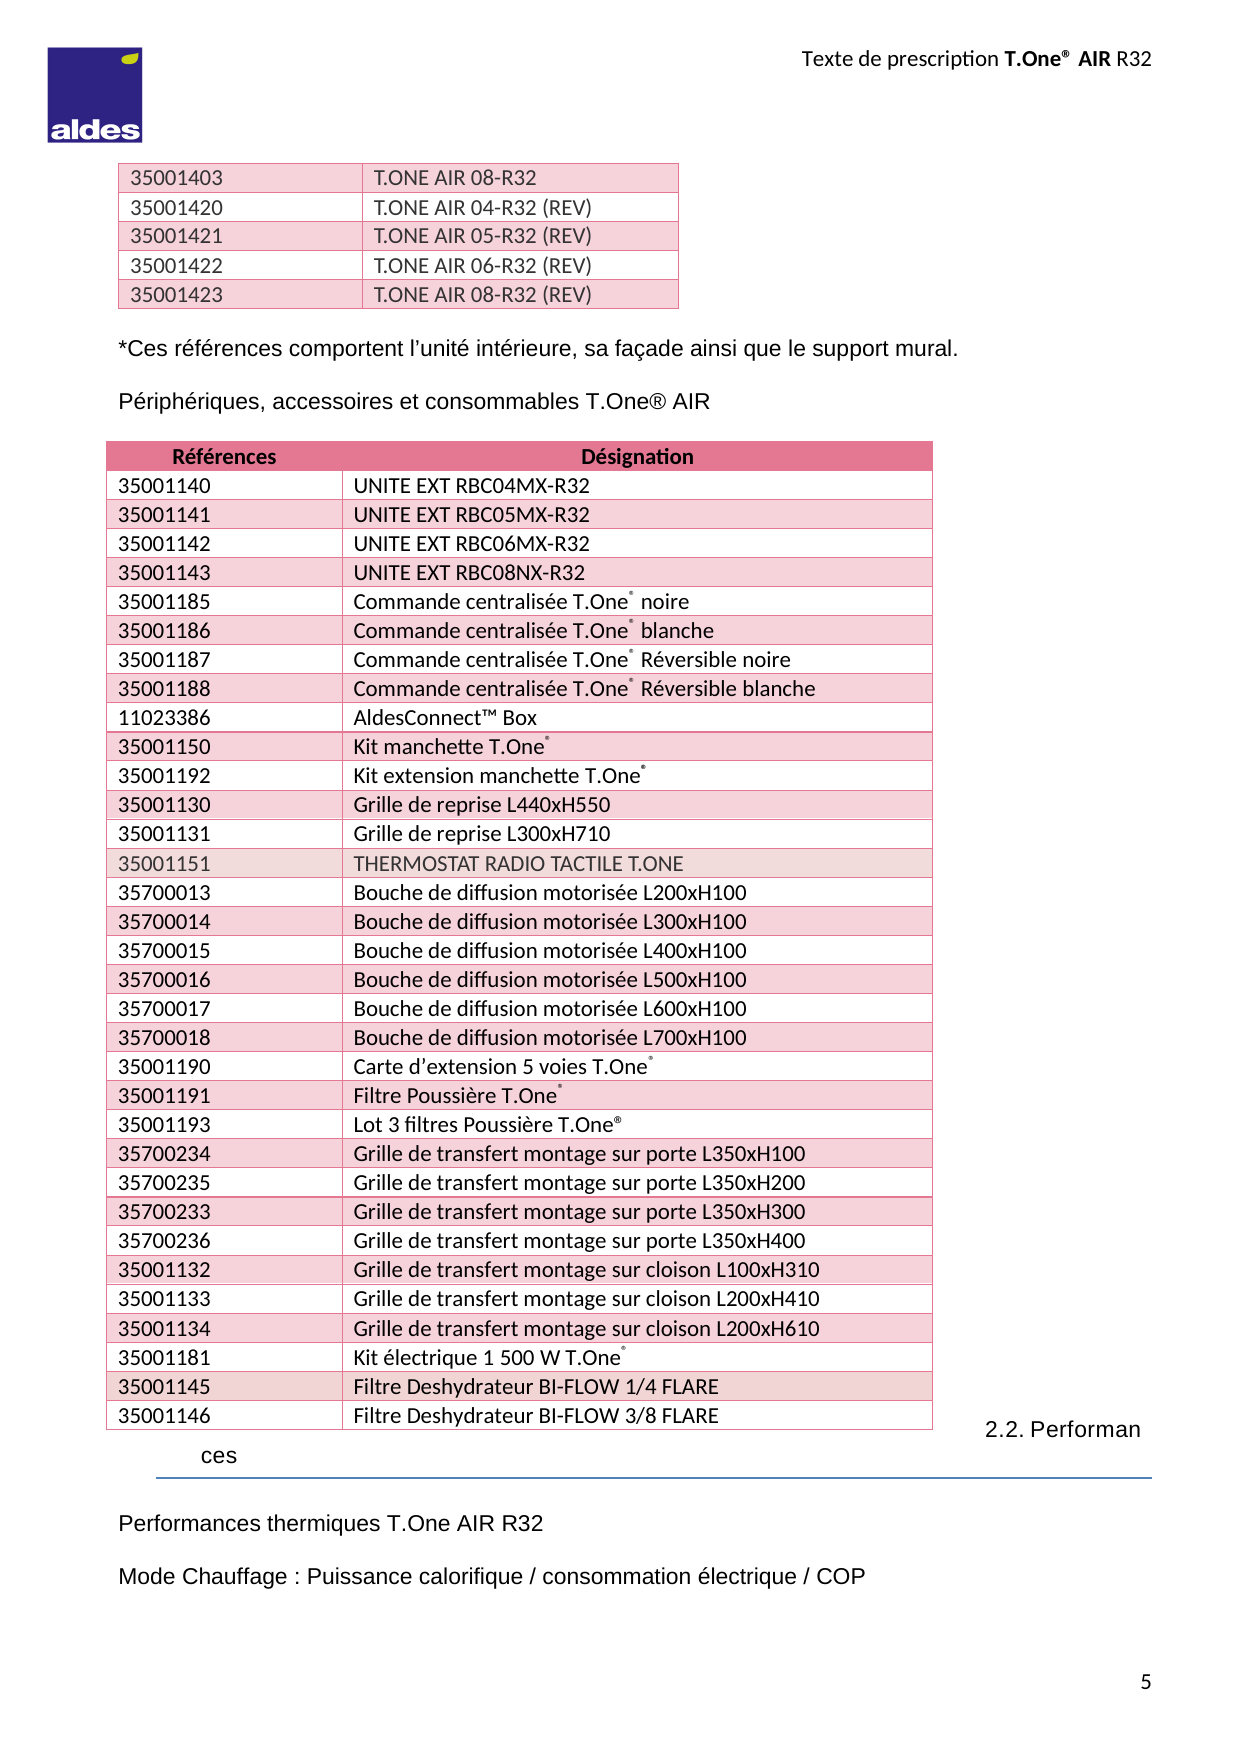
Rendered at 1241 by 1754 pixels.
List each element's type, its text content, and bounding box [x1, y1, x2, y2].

table_cell 35001145 [107, 1372, 342, 1400]
table_cell Bouche de diffusion motorisée L300xH100 [343, 907, 932, 935]
table_cell 35700017 [107, 994, 342, 1022]
table_cell 35001143 [107, 558, 342, 586]
table_cell 35001190 [107, 1052, 342, 1080]
table_cell Commande centralisée T.One® blanche [343, 616, 932, 644]
table_cell Lot 3 filtres Poussière T.One® [343, 1110, 932, 1138]
table_cell Kit extension manchette T.One® [343, 761, 932, 789]
table_cell 35001187 [107, 645, 342, 673]
table_cell 35001423 [119, 280, 362, 308]
table_cell Bouche de diffusion motorisée L200xH100 [343, 878, 932, 906]
table_cell UNITE EXT RBC08NX-R32 [343, 558, 932, 586]
table_cell 35001421 [119, 222, 362, 250]
table_cell 35700235 [107, 1168, 342, 1196]
table_cell 35001140 [107, 471, 342, 499]
table_header Désignation [343, 442, 932, 470]
table_cell Grille de transfert montage sur porte L350xH400 [343, 1226, 932, 1254]
table_cell Grille de transfert montage sur cloison L200xH610 [343, 1314, 932, 1342]
table_cell T.ONE AIR 08-R32 (REV) [363, 280, 678, 308]
text *Ces références comportent l’unité intérieure, sa façade ainsi que le support mural. [118, 335, 1152, 362]
table_cell Grille de transfert montage sur porte L350xH100 [343, 1139, 932, 1167]
table_cell Carte d’extension 5 voies T.One® [343, 1052, 932, 1080]
table_cell 35001422 [119, 251, 362, 279]
table_cell Grille de transfert montage sur porte L350xH300 [343, 1198, 932, 1225]
table_cell 35001146 [107, 1401, 342, 1429]
table_cell 35700234 [107, 1139, 342, 1167]
table_cell Grille de transfert montage sur cloison L100xH310 [343, 1256, 932, 1283]
table_cell 35001188 [107, 674, 342, 702]
table_cell Kit manchette T.One® [343, 733, 932, 760]
table_cell 35001132 [107, 1256, 342, 1283]
table_cell Filtre Deshydrateur BI-FLOW 3/8 FLARE [343, 1401, 932, 1429]
table_cell 35001403 [119, 164, 362, 192]
table_cell Commande centralisée T.One® Réversible blanche [343, 674, 932, 702]
table_cell 35001131 [107, 820, 342, 848]
table_cell 35001193 [107, 1110, 342, 1138]
table_cell 35001181 [107, 1343, 342, 1371]
table_cell T.ONE AIR 08-R32 [363, 164, 678, 192]
table_cell 35001133 [107, 1285, 342, 1313]
table_cell 35700236 [107, 1226, 342, 1254]
table_cell 35001185 [107, 587, 342, 615]
table_cell Bouche de diffusion motorisée L400xH100 [343, 936, 932, 964]
table_cell 35001142 [107, 529, 342, 557]
table_cell Filtre Poussière T.One® [343, 1081, 932, 1109]
text Mode Chauffage : Puissance calorifique / consommation électrique / COP [118, 1563, 1152, 1589]
table_cell 35001151 [107, 849, 342, 877]
table_cell 35700016 [107, 965, 342, 993]
table_cell 35001130 [107, 791, 342, 818]
table_cell UNITE EXT RBC05MX-R32 [343, 500, 932, 528]
table_cell T.ONE AIR 05-R32 (REV) [363, 222, 678, 250]
table_cell 11023386 [107, 703, 342, 731]
table_cell Grille de transfert montage sur cloison L200xH410 [343, 1285, 932, 1313]
table_cell Bouche de diffusion motorisée L500xH100 [343, 965, 932, 993]
table_cell Grille de transfert montage sur porte L350xH200 [343, 1168, 932, 1196]
table_cell 35001150 [107, 733, 342, 760]
table_cell Grille de reprise L440xH550 [343, 791, 932, 818]
text Performances thermiques T.One AIR R32 [118, 1510, 1152, 1536]
table_cell 35700013 [107, 878, 342, 906]
table_cell 35001186 [107, 616, 342, 644]
table_cell 35700233 [107, 1198, 342, 1225]
table_cell THERMOSTAT RADIO TACTILE T.ONE [343, 849, 932, 877]
table_cell Grille de reprise L300xH710 [343, 820, 932, 848]
table_cell 35001420 [119, 193, 362, 221]
table_cell T.ONE AIR 04-R32 (REV) [363, 193, 678, 221]
table_cell Kit électrique 1 500 W T.One® [343, 1343, 932, 1371]
table_cell 35001192 [107, 761, 342, 789]
table_cell 35001191 [107, 1081, 342, 1109]
table_cell Filtre Deshydrateur BI-FLOW 1/4 FLARE [343, 1372, 932, 1400]
title Performances [156, 1416, 1152, 1477]
text Périphériques, accessoires et consommables T.One® AIR [118, 388, 1152, 414]
table_cell 35700015 [107, 936, 342, 964]
table_cell Bouche de diffusion motorisée L600xH100 [343, 994, 932, 1022]
table_cell UNITE EXT RBC06MX-R32 [343, 529, 932, 557]
table_header Références [107, 442, 342, 470]
table_cell Bouche de diffusion motorisée L700xH100 [343, 1023, 932, 1051]
table_cell 35700018 [107, 1023, 342, 1051]
table_cell Commande centralisée T.One® Réversible noire [343, 645, 932, 673]
table_cell 35001141 [107, 500, 342, 528]
picture [47, 47, 143, 143]
table_cell AldesConnect™ Box [343, 703, 932, 731]
table_cell Commande centralisée T.One® noire [343, 587, 932, 615]
table_cell UNITE EXT RBC04MX-R32 [343, 471, 932, 499]
table_cell 35001134 [107, 1314, 342, 1342]
table_cell T.ONE AIR 06-R32 (REV) [363, 251, 678, 279]
table_cell 35700014 [107, 907, 342, 935]
